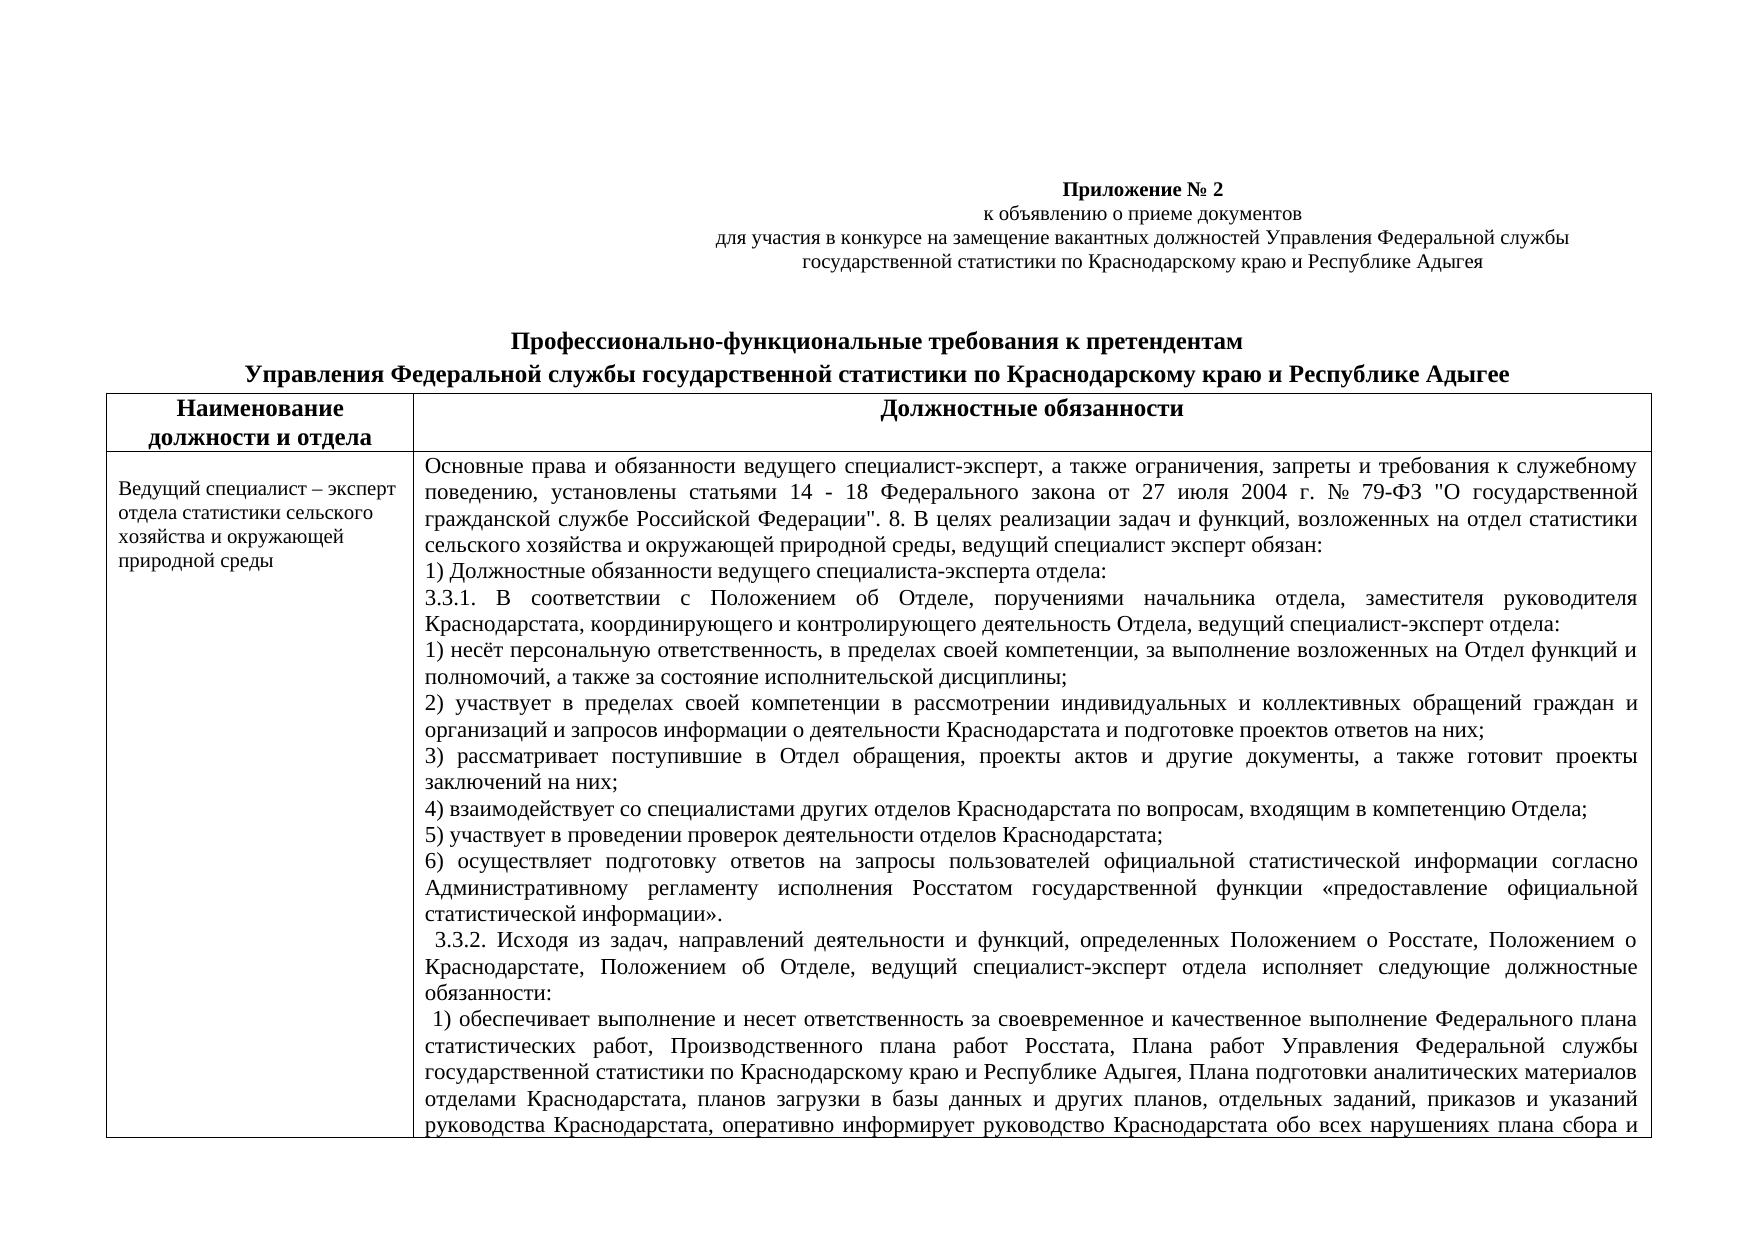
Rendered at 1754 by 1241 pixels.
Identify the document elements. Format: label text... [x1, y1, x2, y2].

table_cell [414, 452, 1651, 1137]
table_header Должностные обязанности [414, 394, 1651, 451]
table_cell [107, 452, 413, 1137]
text Приложение № 2 [650, 177, 1636, 201]
text к объявлению о приеме документов [650, 201, 1636, 225]
table_header Наименование должности и отдела [107, 394, 413, 451]
text Управления Федеральной службы государственной статистики по Краснодарскому краю и Республике Адыгее [118, 359, 1636, 388]
text для участия в конкурсе на замещение вакантных должностей Управления Федеральной службы государственной статистики по Краснодарскому краю и Республике Адыгея [650, 225, 1636, 273]
text Профессионально-функциональные требования к претендентам [118, 326, 1636, 355]
